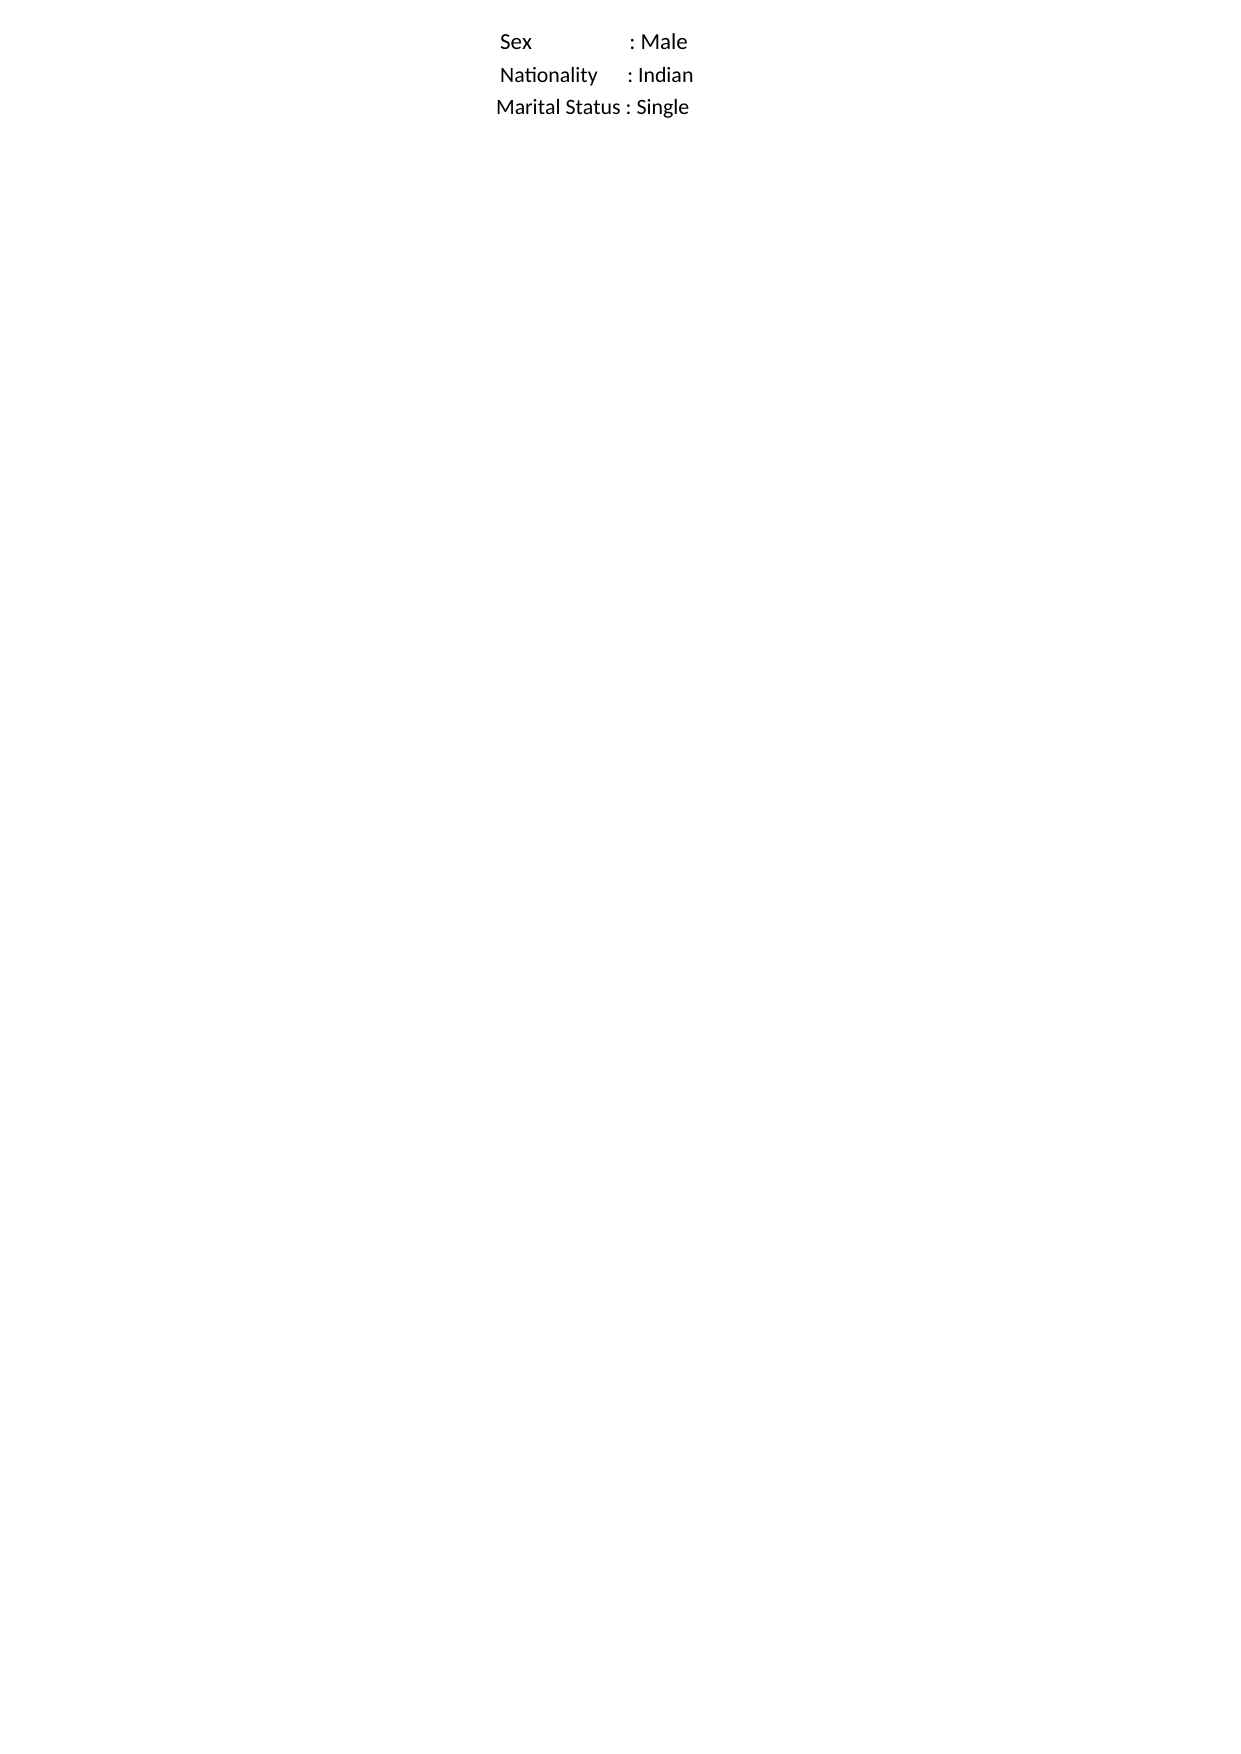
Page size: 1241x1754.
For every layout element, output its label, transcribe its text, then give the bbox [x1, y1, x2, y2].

text Nationality : Indian [500, 61, 1090, 87]
text Marital Status : Single [496, 93, 1090, 119]
text Sex : Male [500, 27, 1090, 55]
